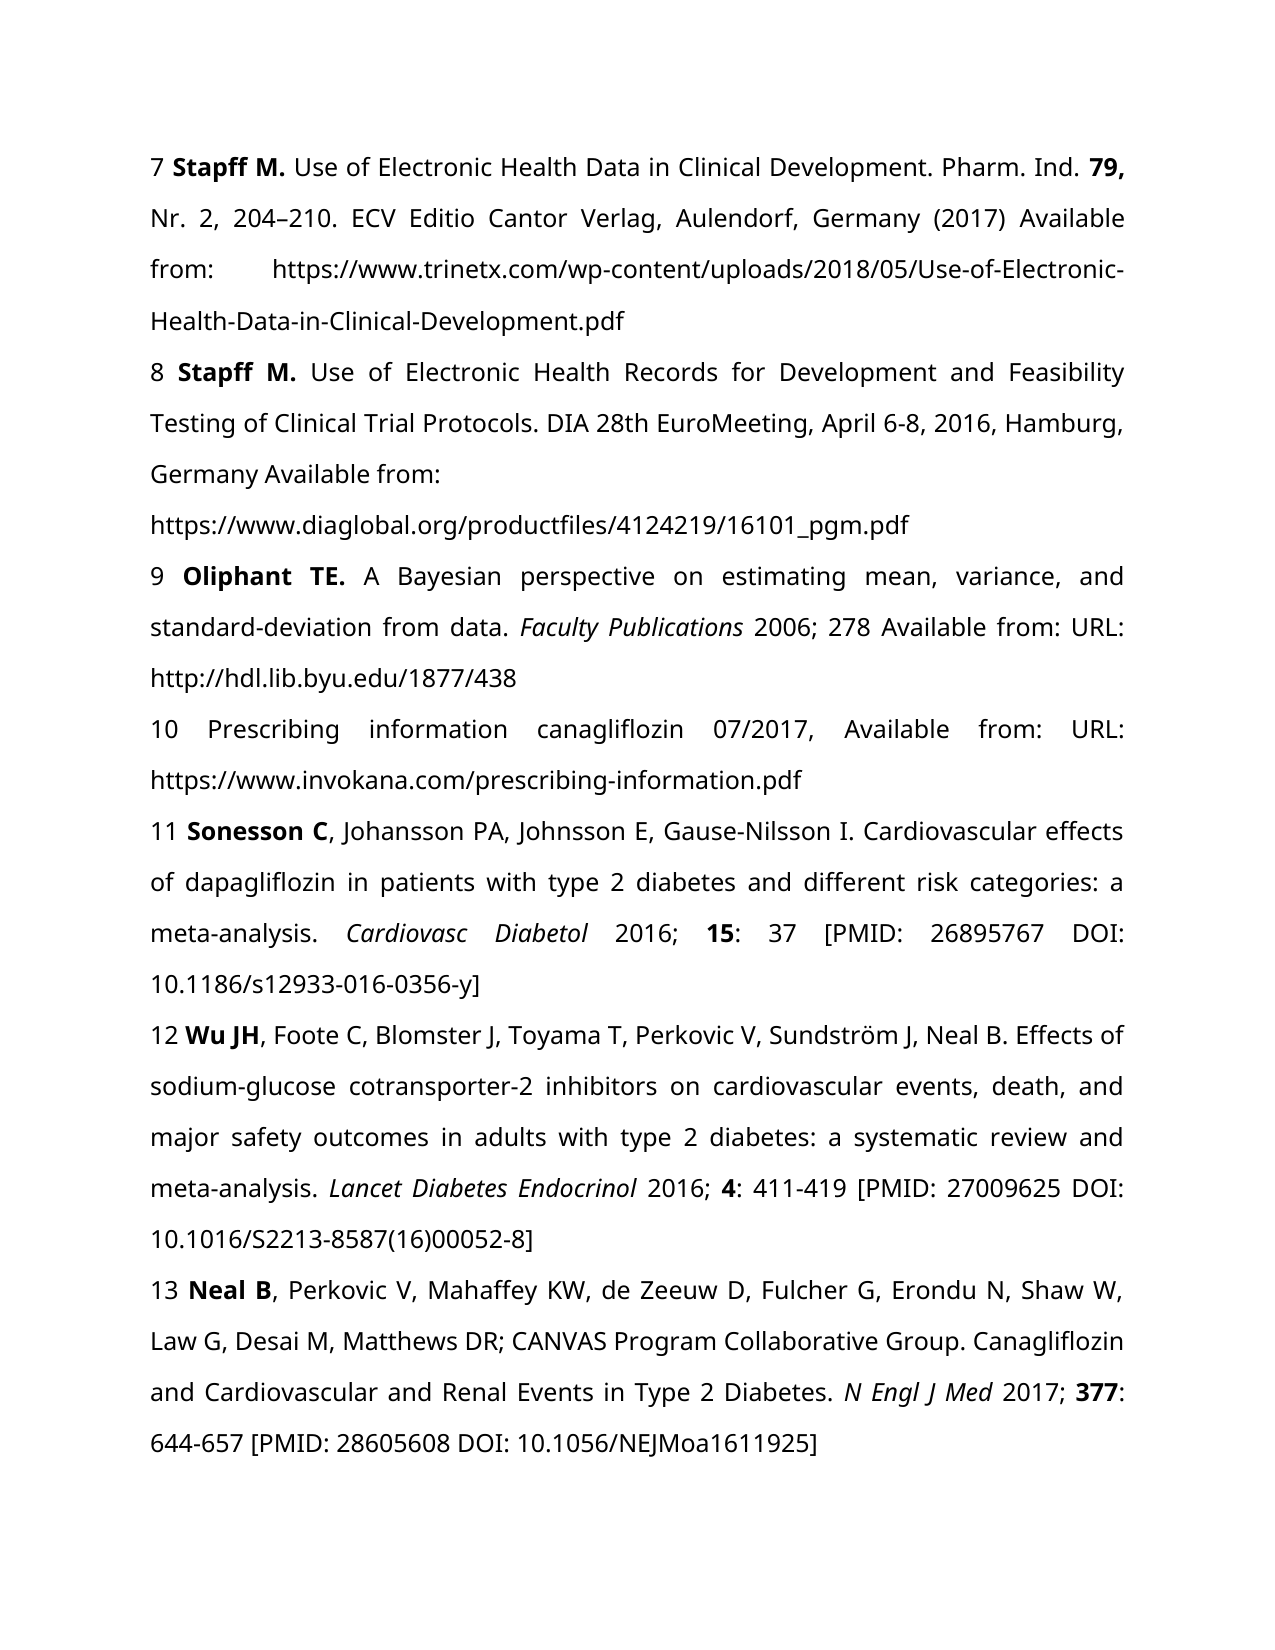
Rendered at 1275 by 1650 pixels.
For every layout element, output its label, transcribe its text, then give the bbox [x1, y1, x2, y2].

text 7 Stapff M. Use of Electronic Health Data in Clinical Development. Pharm. Ind. 79, Nr. 2, 204–210. ECV Editio Cantor Verlag, Aulendorf, Germany (2017) Available from: https://www.trinetx.com/wp-content/uploads/2018/05/Use-of-Electronic-Health-Data-in-Clinical-Development.pdf [150, 150, 1125, 337]
text https://www.diaglobal.org/productfiles/4124219/16101_pgm.pdf [150, 507, 1125, 541]
text 13 Neal B, Perkovic V, Mahaffey KW, de Zeeuw D, Fulcher G, Erondu N, Shaw W, Law G, Desai M, Matthews DR; CANVAS Program Collaborative Group. Canagliflozin and Cardiovascular and Renal Events in Type 2 Diabetes. N Engl J Med 2017; 377: 644-657 [PMID: 28605608 DOI: 10.1056/NEJMoa1611925] [150, 1273, 1125, 1460]
text 11 Sonesson C, Johansson PA, Johnsson E, Gause-Nilsson I. Cardiovascular effects of dapagliflozin in patients with type 2 diabetes and different risk categories: a meta-analysis. Cardiovasc Diabetol 2016; 15: 37 [PMID: 26895767 DOI: 10.1186/s12933-016-0356-y] [150, 813, 1125, 1001]
text 8 Stapff M. Use of Electronic Health Records for Development and Feasibility Testing of Clinical Trial Protocols. DIA 28th EuroMeeting, April 6-8, 2016, Hamburg, Germany Available from: [150, 354, 1125, 490]
text 9 Oliphant TE. A Bayesian perspective on estimating mean, variance, and standard-deviation from data. Faculty Publications 2006; 278 Available from: URL: http://hdl.lib.byu.edu/1877/438 [150, 558, 1125, 694]
text 12 Wu JH, Foote C, Blomster J, Toyama T, Perkovic V, Sundström J, Neal B. Effects of sodium-glucose cotransporter-2 inhibitors on cardiovascular events, death, and major safety outcomes in adults with type 2 diabetes: a systematic review and meta-analysis. Lancet Diabetes Endocrinol 2016; 4: 411-419 [PMID: 27009625 DOI: 10.1016/S2213-8587(16)00052-8] [150, 1018, 1125, 1256]
text 10 Prescribing information canagliflozin 07/2017, Available from: URL: https://www.invokana.com/prescribing-information.pdf [150, 711, 1125, 797]
